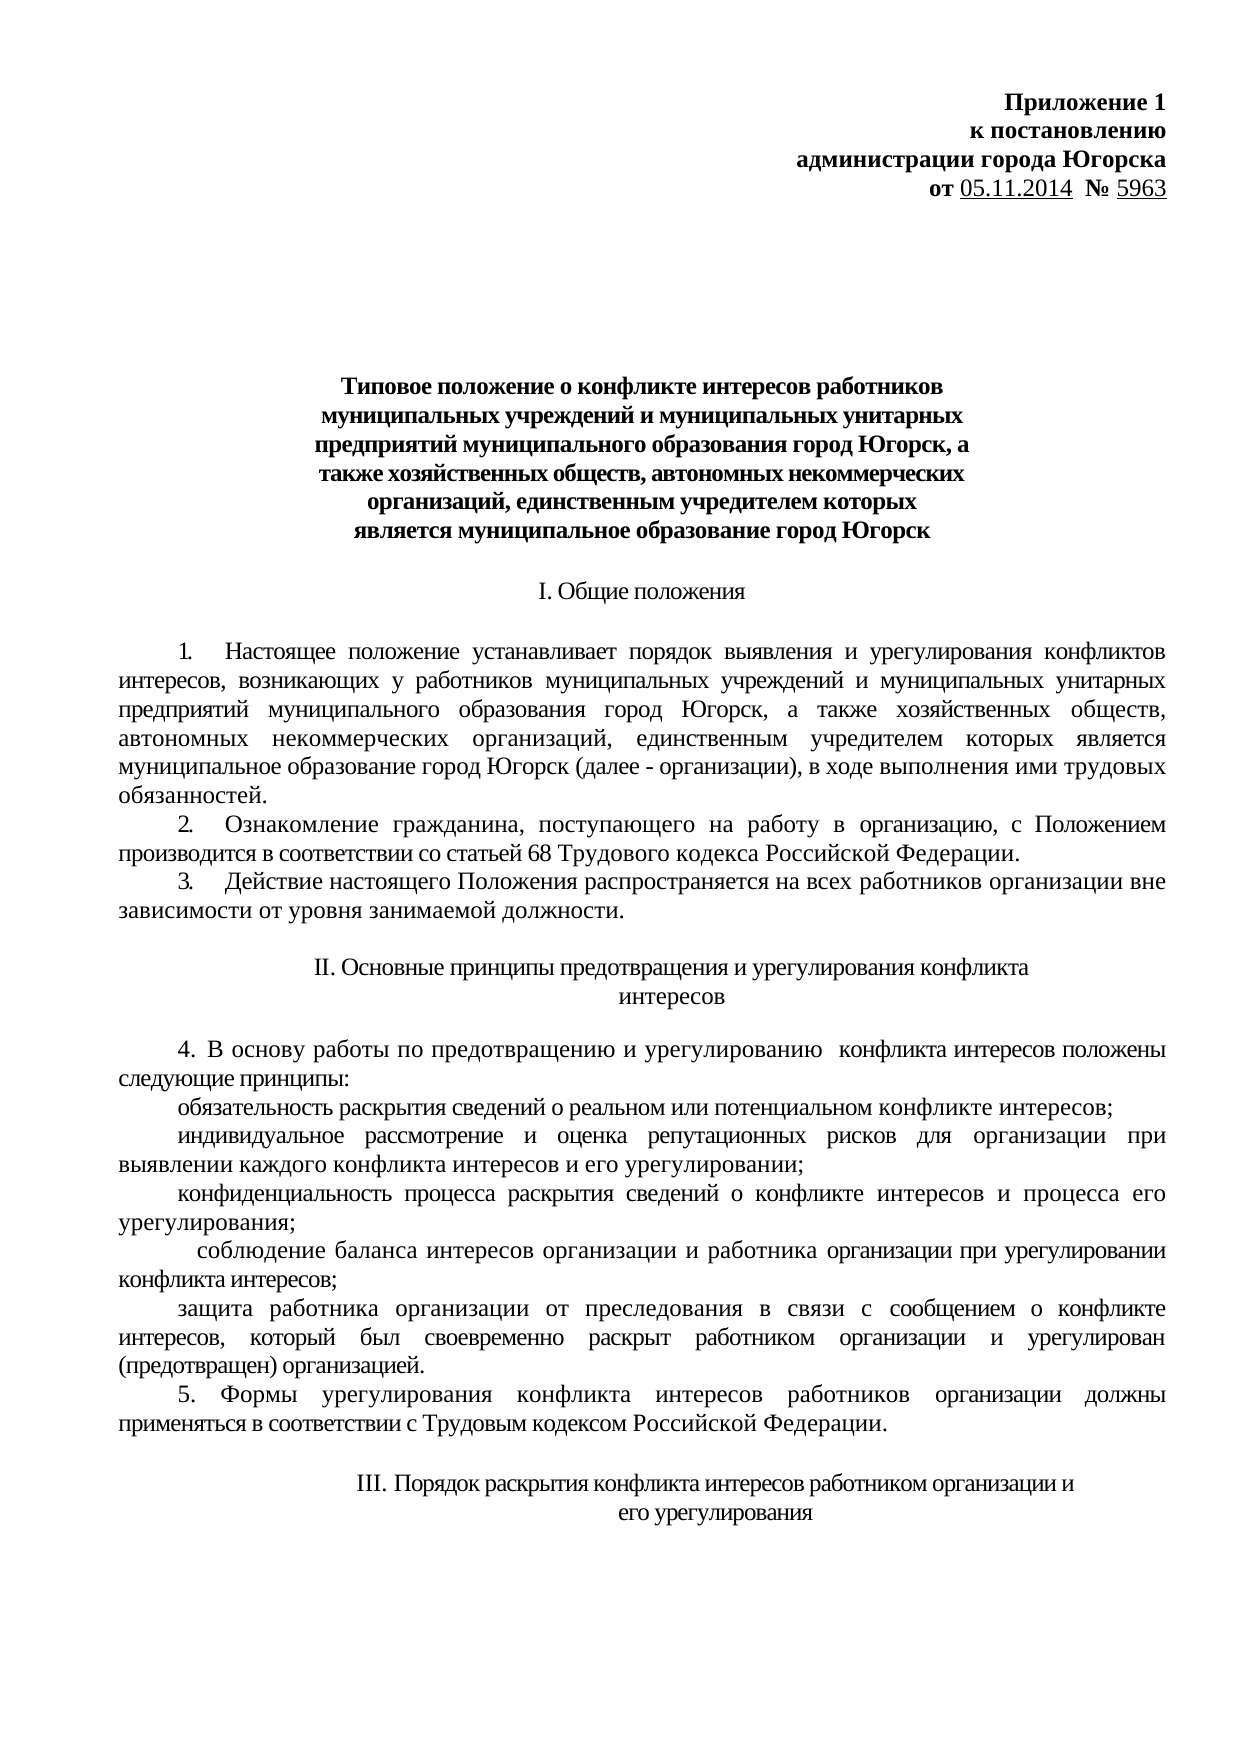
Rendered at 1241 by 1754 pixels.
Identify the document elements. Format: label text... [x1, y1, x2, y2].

text организаций, единственным учредителем которых [118, 486, 1166, 515]
text муниципальных учреждений и муниципальных унитарных [118, 400, 1166, 429]
text Типовое положение о конфликте интересов работников [118, 371, 1166, 400]
text от 05.11.2014 № 5963 [118, 173, 1166, 202]
text его урегулирования [206, 1497, 1166, 1526]
text Приложение 1 [118, 87, 1166, 115]
list Ознакомление гражданина, поступающего на работу в организацию, с Положением производится в соответствии со статьей 68 Трудового кодекса Российской Федерации. [118, 809, 1166, 866]
text интересов [118, 981, 1166, 1010]
text защита работника организации от преследования в связи с сообщением о конфликте интересов, который был своевременно раскрыт работником организации и урегулирован (предотвращен) организацией. [118, 1293, 1166, 1379]
list Действие настоящего Положения распространяется на всех работников организации вне зависимости от уровня занимаемой должности. [118, 866, 1166, 924]
text предприятий муниципального образования город Югорск, а [118, 429, 1166, 458]
list Настоящее положение устанавливает порядок выявления и урегулирования конфликтов интересов, возникающих у работников муниципальных учреждений и муниципальных унитарных предприятий муниципального образования город Югорск, а также хозяйственных обществ, автономных некоммерческих организаций, единственным учредителем которых является муниципальное образование город Югорск (далее - организации), в ходе выполнения ими трудовых обязанностей. [118, 636, 1166, 809]
text III. Порядок раскрытия конфликта интересов работником организации и [206, 1468, 1166, 1497]
text II. Основные принципы предотвращения и урегулирования конфликта [118, 952, 1166, 981]
list В основу работы по предотвращению и урегулированию конфликта интересов положены следующие принципы: [118, 1034, 1166, 1092]
text I. Общие положения [118, 576, 1166, 605]
text также хозяйственных обществ, автономных некоммерческих [118, 458, 1166, 486]
text к постановлению [118, 115, 1166, 144]
text индивидуальное рассмотрение и оценка репутационных рисков для организации при выявлении каждого конфликта интересов и его урегулировании; [118, 1120, 1166, 1178]
text конфиденциальность процесса раскрытия сведений о конфликте интересов и процесса его урегулирования; [118, 1178, 1166, 1235]
text является муниципальное образование город Югорск [118, 515, 1166, 544]
text администрации города Югорска [118, 144, 1166, 173]
text обязательность раскрытия сведений о реальном или потенциальном конфликте интересов; [118, 1092, 1166, 1120]
text соблюдение баланса интересов организации и работника организации при урегулировании конфликта интересов; [118, 1235, 1166, 1293]
text 5. Формы урегулирования конфликта интересов работников организации должны применяться в соответствии с Трудовым кодексом Российской Федерации. [118, 1379, 1166, 1437]
